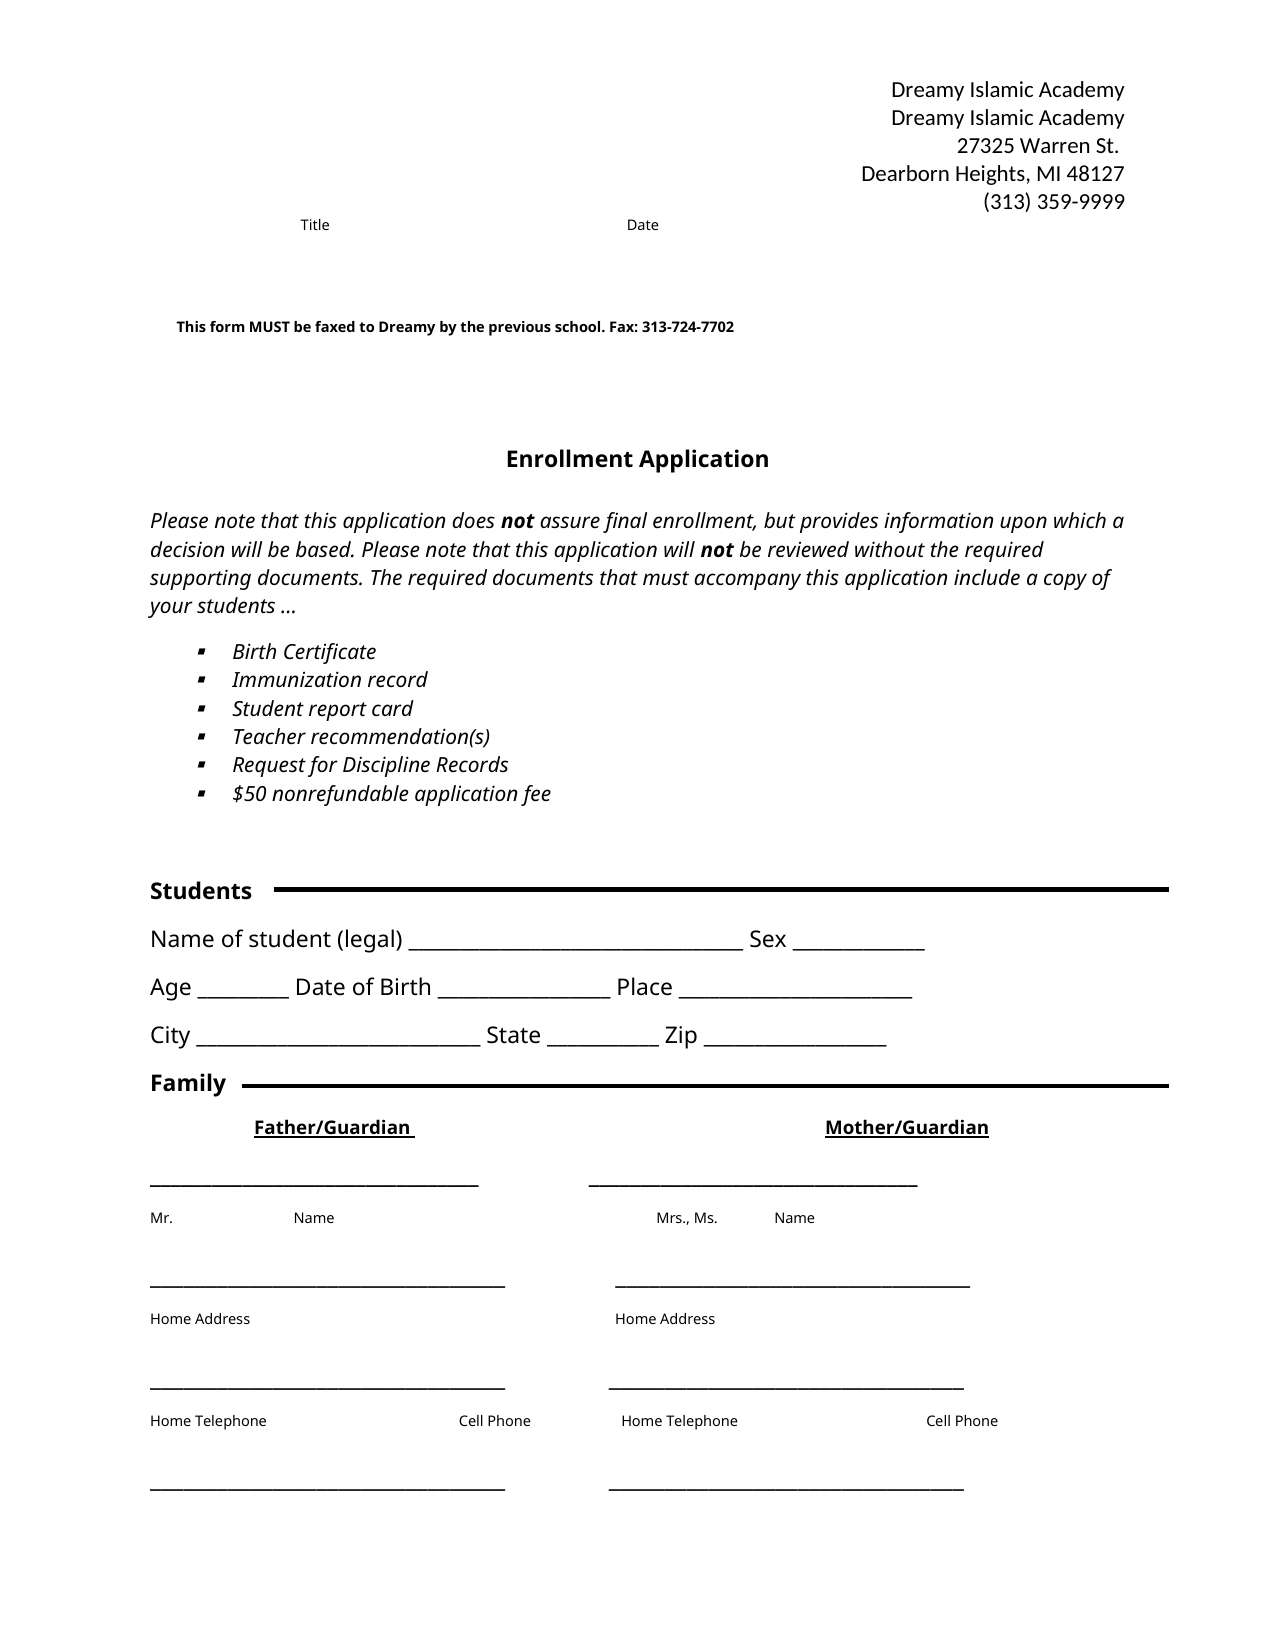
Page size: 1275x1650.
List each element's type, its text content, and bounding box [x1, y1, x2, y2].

text Home Address Home Address [150, 1309, 1162, 1343]
text Age _________ Date of Birth _________________ Place _______________________ [150, 971, 1125, 1002]
text Name of student (legal) _________________________________ Sex _____________ [150, 923, 1125, 954]
text Please note that this application does not assure final enrollment, but provides information upon which a decision will be based. Please note that this application will not be reviewed without the required supporting documents. The required documents that must accompany this application include a copy of your students … [150, 506, 1125, 620]
list Immunization record [194, 665, 1125, 694]
list Student report card [194, 694, 1125, 722]
text Family [150, 1066, 1162, 1098]
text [150, 1359, 1162, 1393]
text Home Telephone Cell Phone Home Telephone Cell Phone [150, 1410, 1162, 1444]
text Mr. Name Mrs., Ms. Name [150, 1207, 1162, 1241]
list Teacher recommendation(s) [194, 722, 1125, 751]
text Father/Guardian Mother/Guardian [150, 1114, 1162, 1140]
list Birth Certificate [194, 637, 1125, 665]
list Request for Discipline Records [194, 751, 1125, 779]
text ________________________________ ________________________________ [150, 1157, 1162, 1191]
list $50 nonrefundable application fee [194, 779, 1125, 807]
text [150, 1461, 1162, 1495]
text This form MUST be faxed to Dreamy by the previous school. Fax: 313-724-7702 [150, 316, 1125, 351]
text ________________________________ ________________________________ [150, 1258, 1162, 1292]
text Students [150, 875, 1125, 906]
text City ____________________________ State ___________ Zip __________________ [150, 1018, 1125, 1050]
text Title Date [150, 215, 1125, 249]
text Enrollment Application [150, 443, 1125, 474]
